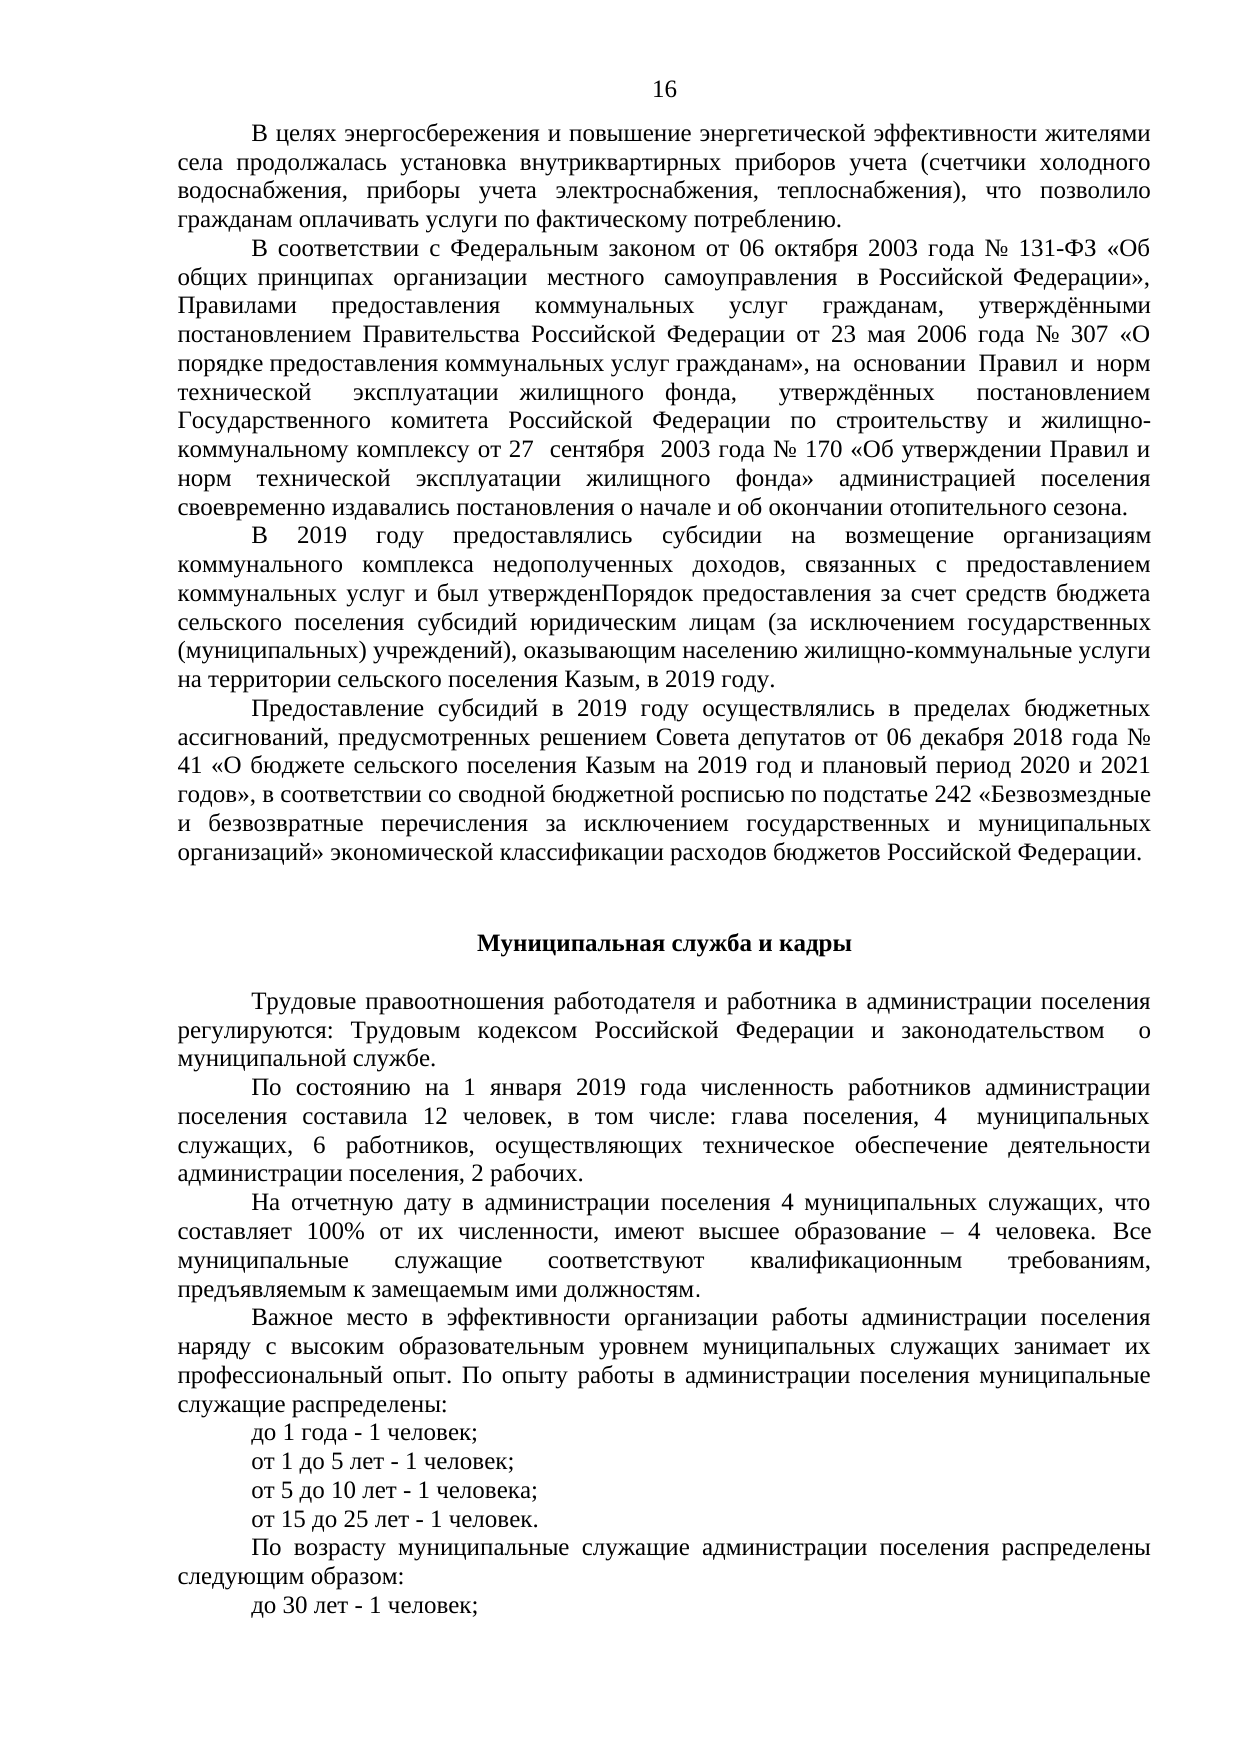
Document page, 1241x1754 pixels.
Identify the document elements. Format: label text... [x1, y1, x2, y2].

list Муниципальная служба и кадры [177, 928, 1152, 957]
text от 1 до 5 лет - 1 человек; [177, 1446, 1152, 1475]
text до 30 лет - 1 человек; [177, 1590, 1152, 1619]
text Важное место в эффективности организации работы администрации поселения наряду с высоким образовательным уровнем муниципальных служащих занимает их профессиональный опыт. По опыту работы в администрации поселения муниципальные служащие распределены: [177, 1302, 1152, 1417]
text На отчетную дату в администрации поселения 4 муниципальных служащих, что составляет 100% от их численности, имеют высшее образование – 4 человека. Все муниципальные служащие соответствуют квалификационным требованиям, предъявляемым к замещаемым ими должностям. [177, 1187, 1152, 1302]
text от 15 до 25 лет - 1 человек. [177, 1504, 1152, 1532]
text В целях энергосбережения и повышение энергетической эффективности жителями села продолжалась установка внутриквартирных приборов учета (счетчики холодного водоснабжения, приборы учета электроснабжения, теплоснабжения), что позволило гражданам оплачивать услуги по фактическому потреблению. [177, 118, 1152, 233]
text В 2019 году предоставлялись субсидии на возмещение организациям коммунального комплекса недополученных доходов, связанных с предоставлением коммунальных услуг и был утвержденПорядок предоставления за счет средств бюджета сельского поселения субсидий юридическим лицам (за исключением государственных (муниципальных) учреждений), оказывающим населению жилищно-коммунальные услуги на территории сельского поселения Казым, в 2019 году. [177, 521, 1152, 693]
text В соответствии с Федеральным законом от 06 октября 2003 года № 131-ФЗ «Об общих принципах организации местного самоуправления в Российской Федерации», Правилами предоставления коммунальных услуг гражданам, утверждёнными постановлением Правительства Российской Федерации от 23 мая 2006 года № 307 «О порядке предоставления коммунальных услуг гражданам», на основании Правил и норм технической эксплуатации жилищного фонда, утверждённых постановлением Государственного комитета Российской Федерации по строительству и жилищно-коммунальному комплексу от 27 сентября 2003 года № 170 «Об утверждении Правил и норм технической эксплуатации жилищного фонда» администрацией поселения своевременно издавались постановления о начале и об окончании отопительного сезона. [177, 233, 1152, 521]
text Предоставление субсидий в 2019 году осуществлялись в пределах бюджетных ассигнований, предусмотренных решением Совета депутатов от 06 декабря 2018 года № 41 «О бюджете сельского поселения Казым на 2019 год и плановый период 2020 и 2021 годов», в соответствии со сводной бюджетной росписью по подстатье 242 «Безвозмездные и безвозвратные перечисления за исключением государственных и муниципальных организаций» экономической классификации расходов бюджетов Российской Федерации. [177, 693, 1152, 866]
text Трудовые правоотношения работодателя и работника в администрации поселения регулируются: Трудовым кодексом Российской Федерации и законодательством о муниципальной службе. [177, 986, 1152, 1072]
text По состоянию на 1 января 2019 года численность работников администрации поселения составила 12 человек, в том числе: глава поселения, 4 муниципальных служащих, 6 работников, осуществляющих техническое обеспечение деятельности администрации поселения, 2 рабочих. [177, 1072, 1152, 1187]
text По возрасту муниципальные служащие администрации поселения распределены следующим образом: [177, 1532, 1152, 1590]
text до 1 года - 1 человек; [177, 1417, 1152, 1446]
text от 5 до 10 лет - 1 человека; [177, 1475, 1152, 1504]
